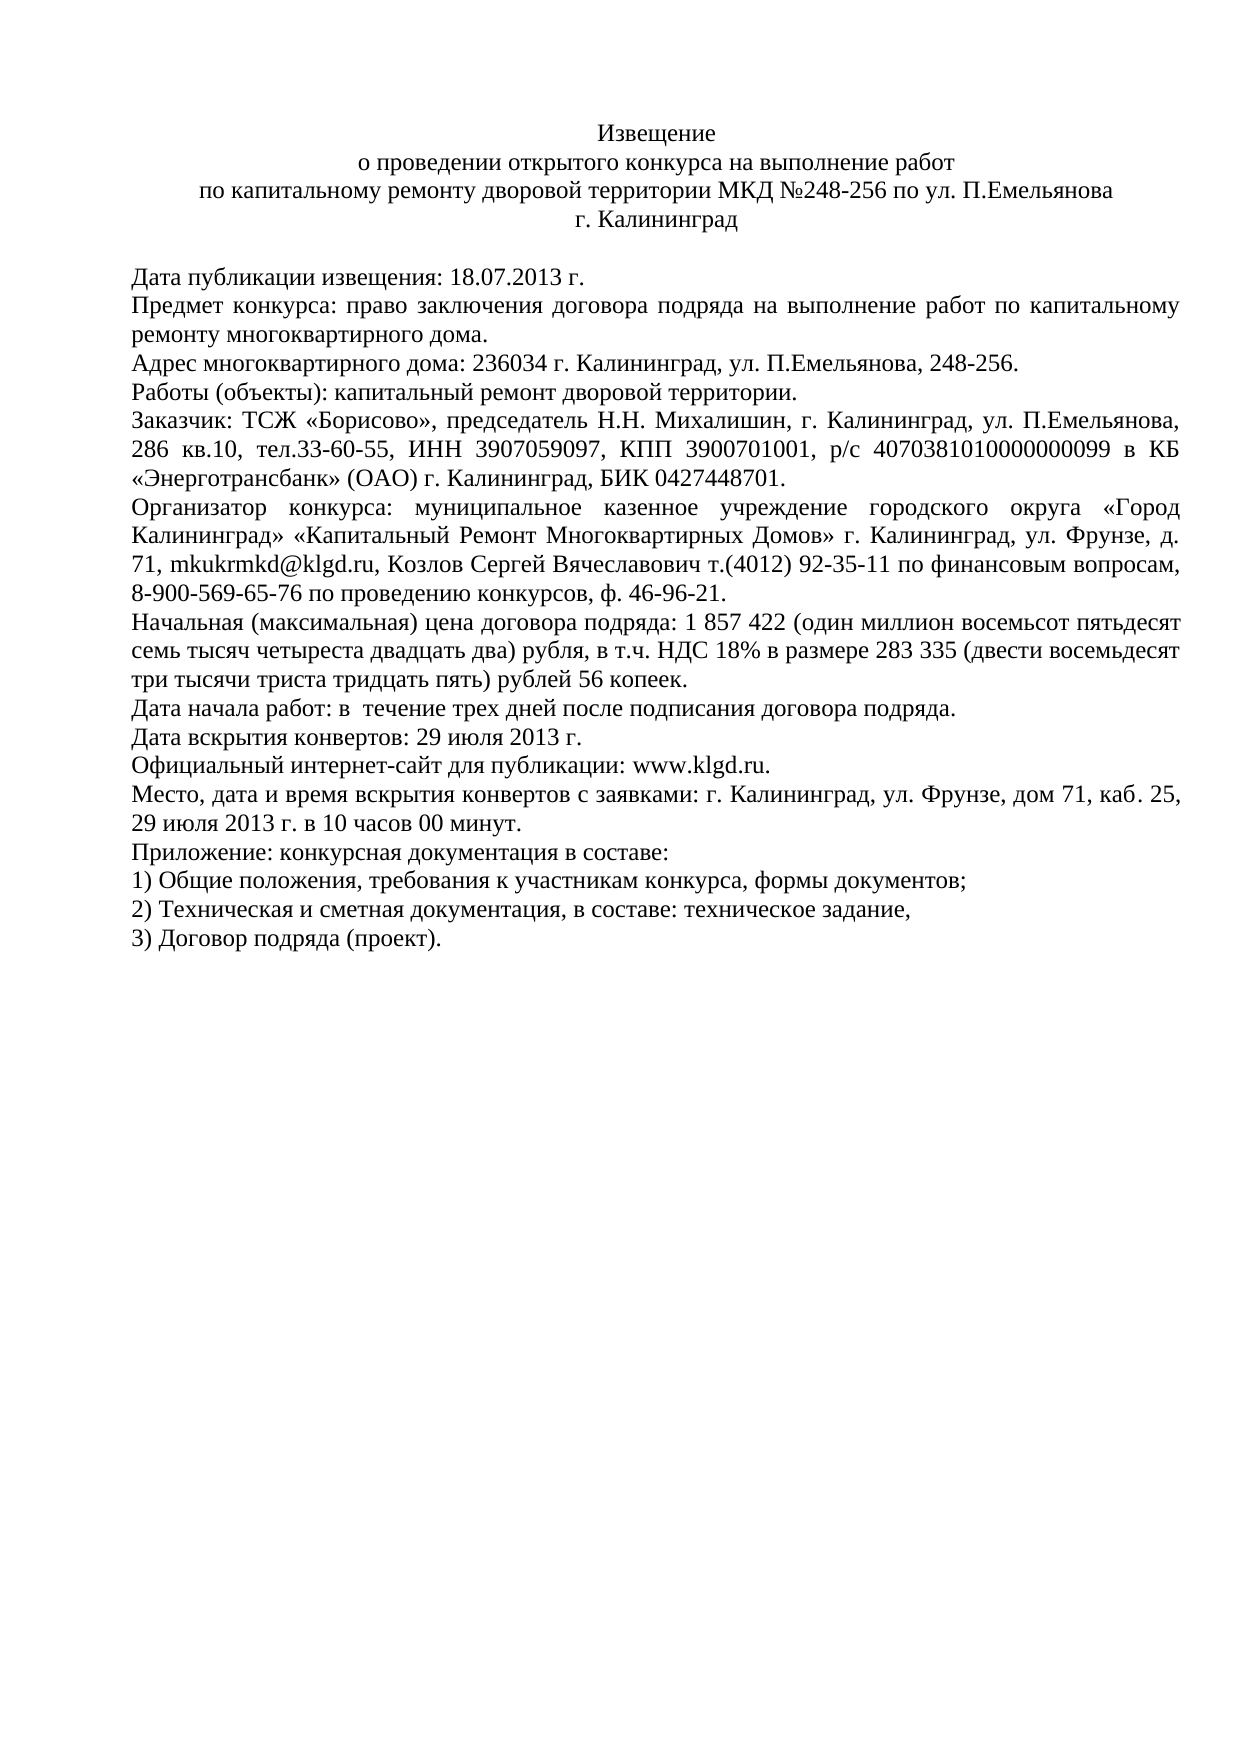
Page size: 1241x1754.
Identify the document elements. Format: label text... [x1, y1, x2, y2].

text Работы (объекты): капитальный ремонт дворовой территории. [131, 377, 1181, 406]
text Начальная (максимальная) цена договора подряда: 1 857 422 (один миллион восемьсот пятьдесят семь тысяч четыреста двадцать два) рубля, в т.ч. НДС 18% в размере 283 335 (двести восемьдесят три тысячи триста тридцать пять) рублей 56 копеек. [131, 607, 1181, 693]
text по капитальному ремонту дворовой территории МКД №248-256 по ул. П.Емельянова [131, 176, 1181, 204]
text Место, дата и время вскрытия конвертов с заявками: г. Калининград, ул. Фрунзе, дом 71, каб. 25, 29 июля 2013 г. в 10 часов 00 минут. [131, 779, 1181, 837]
text 1) Общие положения, требования к участникам конкурса, формы документов; [131, 866, 1181, 894]
text Организатор конкурса: муниципальное казенное учреждение городского округа «Город Калининград» «Капитальный Ремонт Многоквартирных Домов» г. Калининград, ул. Фрунзе, д. 71, mkukrmkd@klgd.ru, Козлов Сергей Вячеславович т.(4012) 92-35-11 по финансовым вопросам, 8-900-569-65-76 по проведению конкурсов, ф. 46-96-21. [131, 492, 1181, 607]
text Дата публикации извещения: 18.07.2013 г. [131, 262, 1181, 291]
text о проведении открытого конкурса на выполнение работ [131, 147, 1181, 176]
text Дата вскрытия конвертов: 29 июля 2013 г. [131, 722, 1181, 751]
text Извещение [131, 118, 1181, 147]
text Официальный интернет-сайт для публикации: www.klgd.ru. [131, 751, 1181, 779]
text Дата начала работ: в течение трех дней после подписания договора подряда. [131, 693, 1181, 722]
text Приложение: конкурсная документация в составе: [131, 837, 1181, 866]
text Предмет конкурса: право заключения договора подряда на выполнение работ по капитальному ремонту многоквартирного дома. [131, 291, 1181, 348]
text г. Калининград [131, 204, 1181, 233]
text 2) Техническая и сметная документация, в составе: техническое задание, [131, 894, 1181, 923]
text Адрес многоквартирного дома: . Калининград, ул. П.Емельянова, 248-256. [131, 348, 1181, 377]
text Заказчик: ТСЖ «Борисово», председатель Н.Н. Михалишин, г. Калининград, ул. П.Емельянова, 286 кв.10, тел.33-60-55, ИНН 3907059097, КПП 3900701001, р/с 4070381010000000099 в КБ «Энерготрансбанк» (ОАО) г. Калининград, БИК 0427448701. [131, 406, 1181, 492]
text 3) Договор подряда (проект). [131, 923, 1181, 952]
